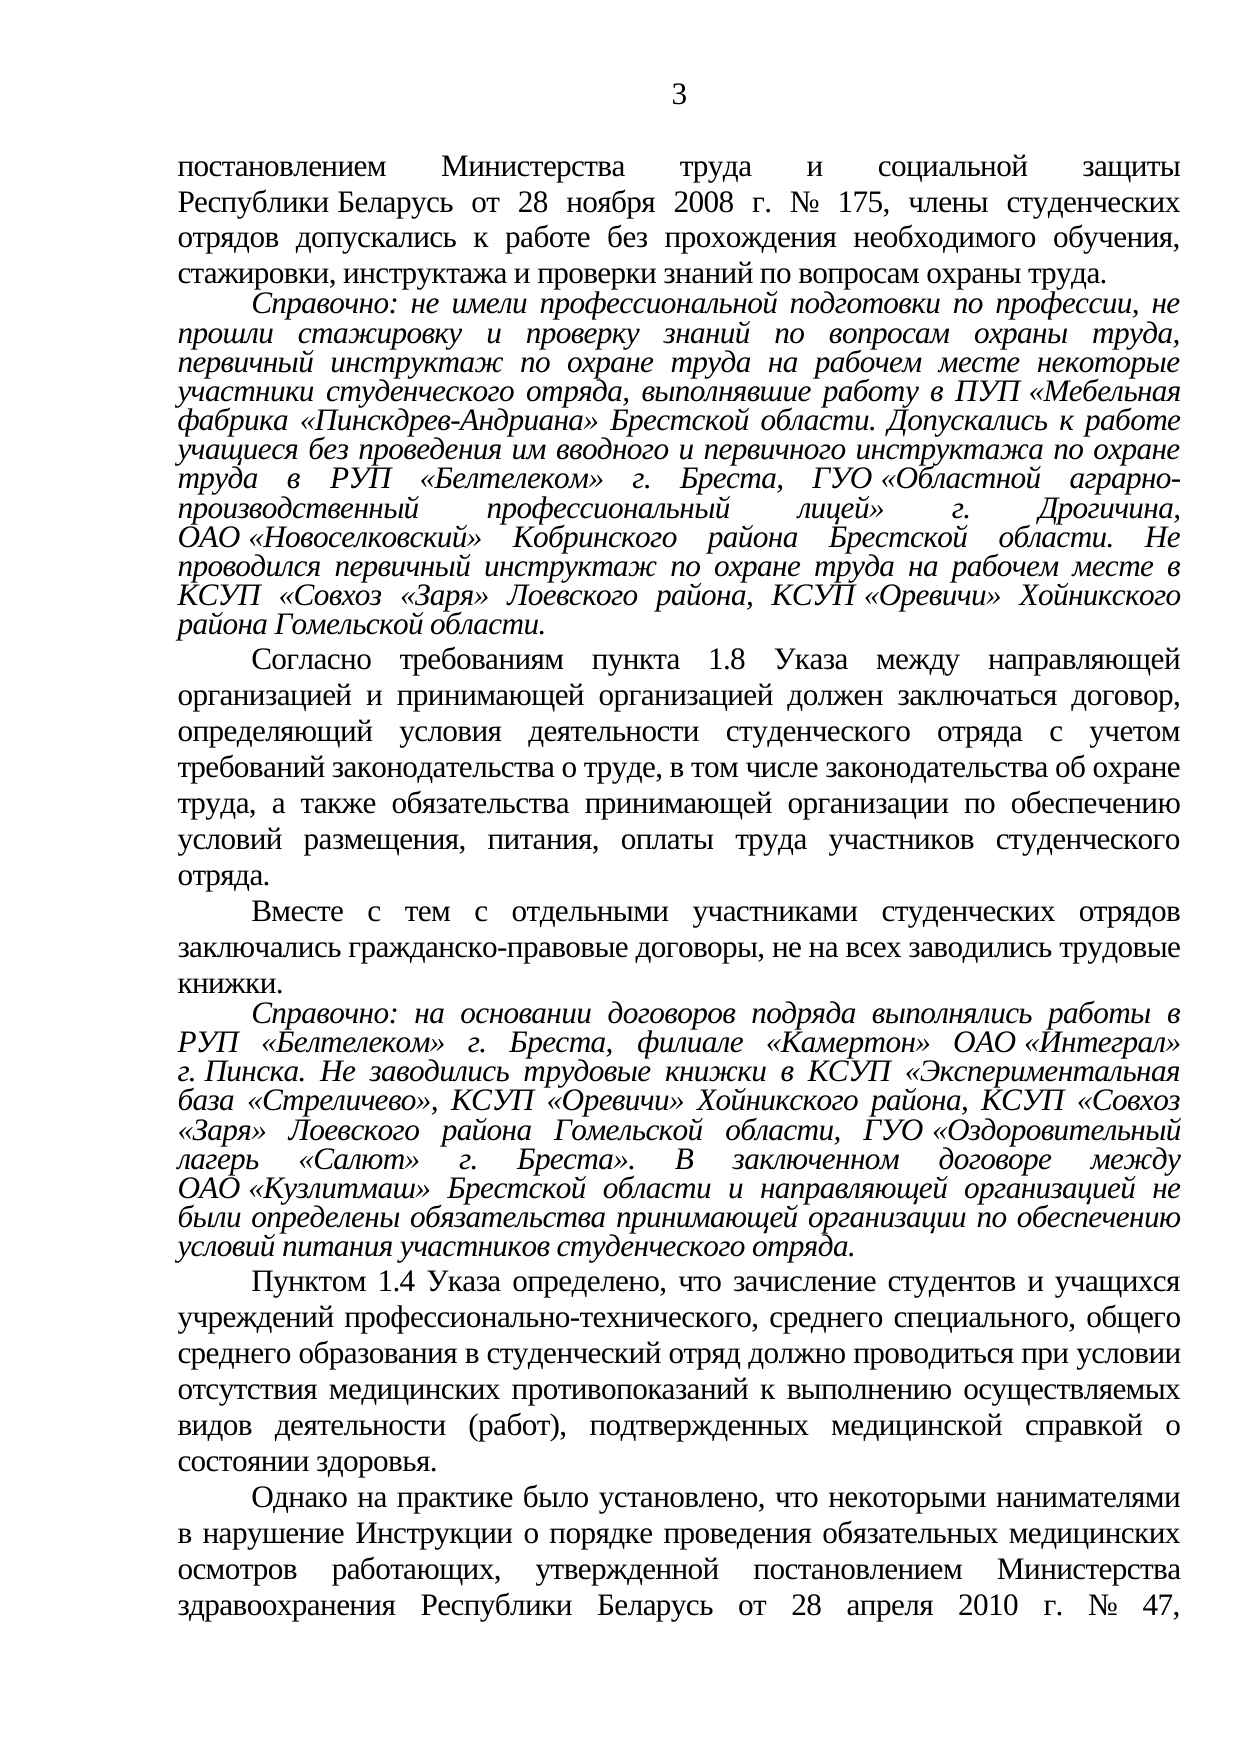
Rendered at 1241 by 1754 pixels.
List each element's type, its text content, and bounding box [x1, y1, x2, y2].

text Согласно требованиям пункта 1.8 Указа между направляющей организацией и принимающей организацией должен заключаться договор, определяющий условия деятельности студенческого отряда с учетом требований законодательства о труде, в том числе законодательства об охране труда, а также обязательства принимающей организации по обеспечению условий размещения, питания, оплаты труда участников студенческого отряда. [177, 641, 1181, 892]
text Справочно: не имели профессиональной подготовки по профессии, не прошли стажировку и проверку знаний по вопросам охраны труда, первичный инструктаж по охране труда на рабочем месте некоторые участники студенческого отряда, выполнявшие работу в ПУП «Мебельная фабрика «Пинскдрев-Андриана» Брестской области. Допускались к работе учащиеся без проведения им вводного и первичного инструктажа по охране труда в РУП «Белтелеком» г. Бреста, ГУО «Областной аграрно-производственный профессиональный лицей» г. Дрогичина, ОАО «Новоселковский» Кобринского района Брестской области. Не проводился первичный инструктаж по охране труда на рабочем месте в КСУП «Совхоз «Заря» Лоевского района, КСУП «Оревичи» Хойникского района Гомельской области. [177, 291, 1181, 641]
text Вместе с тем с отдельными участниками студенческих отрядов заключались гражданско-правовые договоры, не на всех заводились трудовые книжки. [177, 892, 1181, 1000]
text Справочно: на основании договоров подряда выполнялись работы в РУП «Белтелеком» г. Бреста, филиале «Камертон» ОАО «Интеграл» г. Пинска. Не заводились трудовые книжки в КСУП «Экспериментальная база «Стреличево», КСУП «Оревичи» Хойникского района, КСУП «Совхоз «Заря» Лоевского района Гомельской области, ГУО «Оздоровительный лагерь «Салют» г. Бреста». В заключенном договоре между ОАО «Кузлитмаш» Брестской области и направляющей организацией не были определены обязательства принимающей организации по обеспечению условий питания участников студенческого отряда. [177, 1000, 1181, 1262]
text Пунктом 1.4 Указа определено, что зачисление студентов и учащихся учреждений профессионально-технического, среднего специального, общего среднего образования в студенческий отряд должно проводиться при условии отсутствия медицинских противопоказаний к выполнению осуществляемых видов деятельности (работ), подтвержденных медицинской справкой о состоянии здоровья. [177, 1262, 1181, 1478]
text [177, 1478, 1181, 1622]
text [177, 147, 1181, 291]
